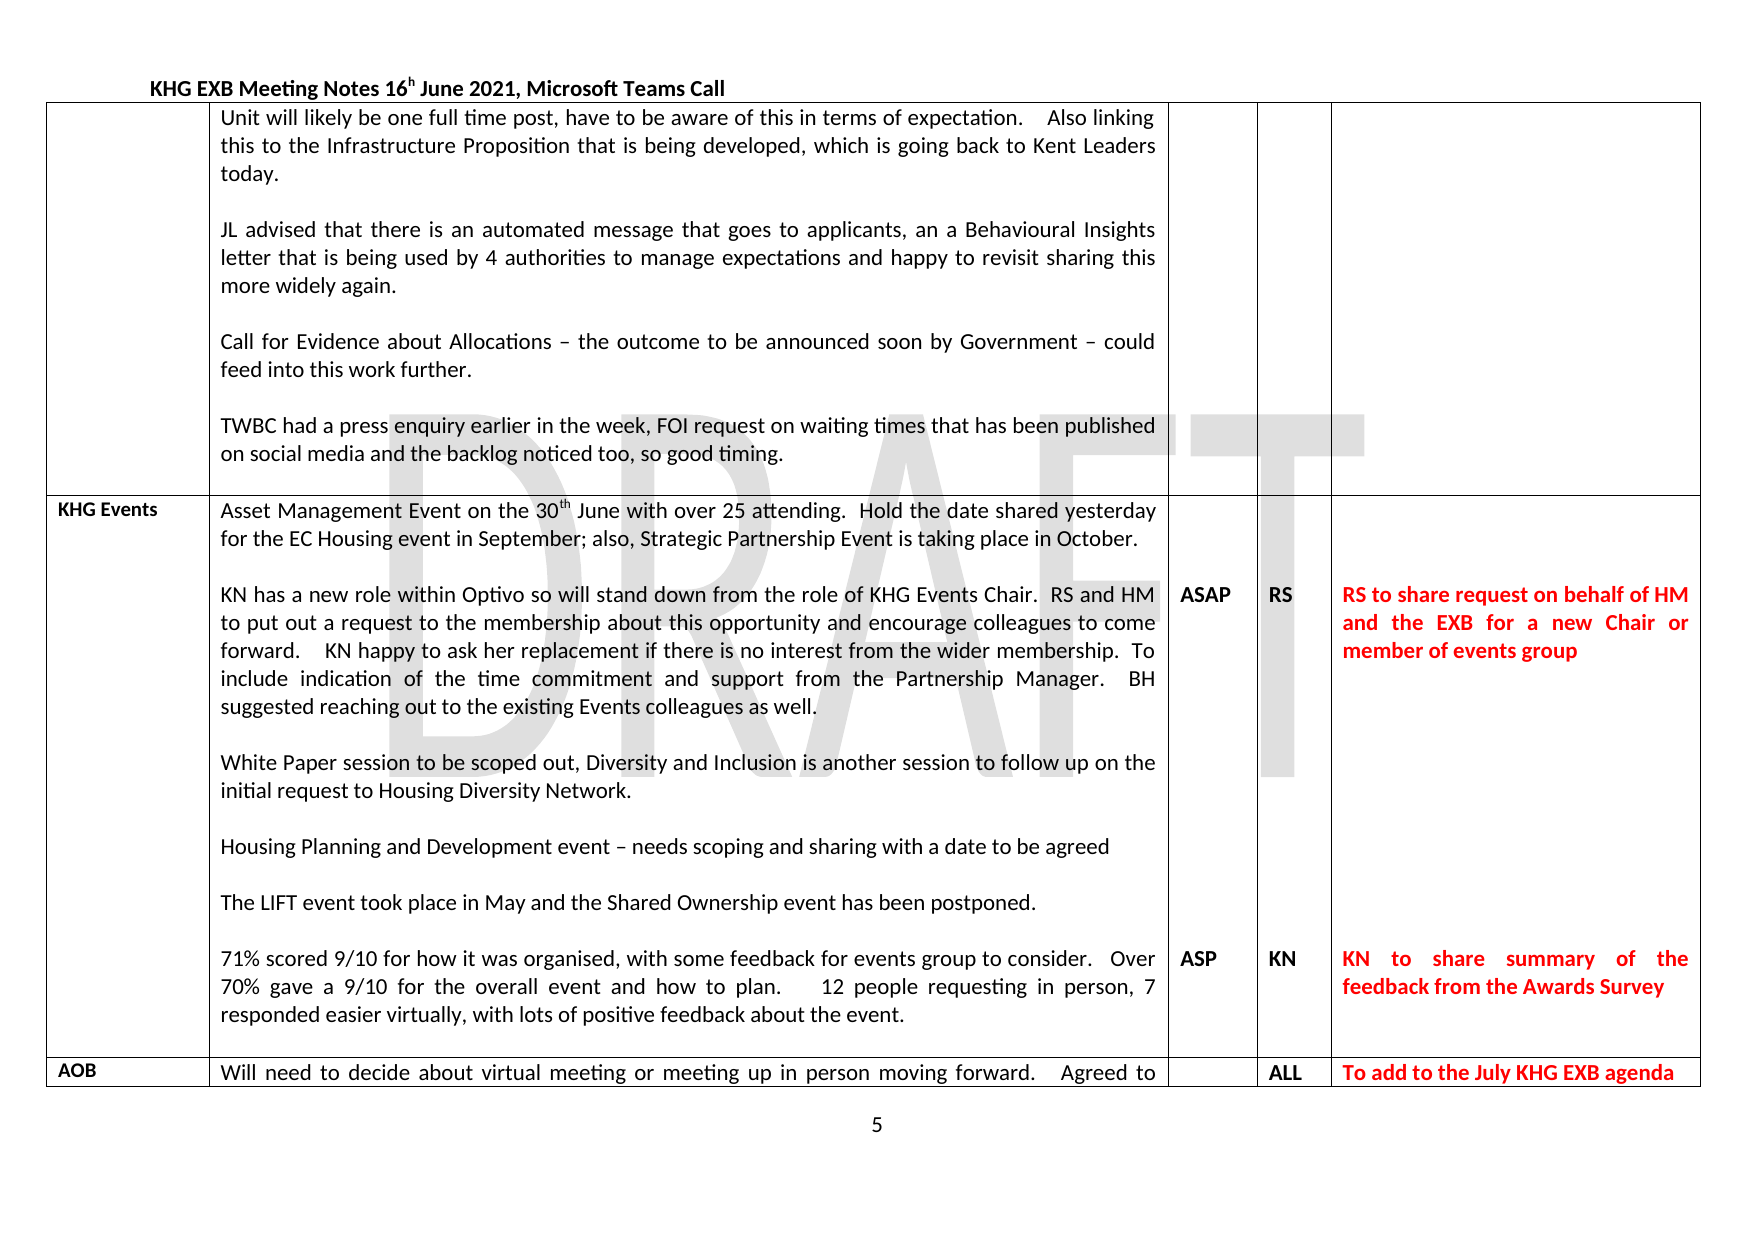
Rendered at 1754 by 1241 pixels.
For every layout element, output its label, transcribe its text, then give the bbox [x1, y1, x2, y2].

table_cell JL KN/ BH [1258, 103, 1331, 495]
table_cell Asset Management Event on the 30th June with over 25 attending. Hold the date shared yesterday for the EC Housing event in September; also, Strategic Partnership Event is taking place in October. KN has a new role within Optivo so will stand down from the role of KHG Events Chair. RS and HM to put out a request to the membership about this opportunity and encourage colleagues to come forward. KN happy to ask her replacement if there is no interest from the wider membership. To include indication of the time commitment and support from the Partnership Manager. BH suggested reaching out to the existing Events colleagues as well. White Paper session to be scoped out, Diversity and Inclusion is another session to follow up on the initial request to Housing Diversity Network. Housing Planning and Development event – needs scoping and sharing with a date to be agreed The LIFT event took place in May and the Shared Ownership event has been postponed. 71% scored 9/10 for how it was organised, with some feedback for events group to consider. Over 70% gave a 9/10 for the overall event and how to plan. 12 people requesting in person, 7 responded easier virtually, with lots of positive feedback about the event. [210, 496, 1168, 1057]
table_cell AOB [47, 1058, 209, 1086]
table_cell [47, 103, 209, 495]
table_cell [1169, 1058, 1257, 1086]
table_cell KHG Events [47, 496, 209, 1057]
table_cell ALL [1258, 1058, 1331, 1086]
table_cell ASAP ASP [1169, 496, 1257, 1057]
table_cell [1332, 103, 1700, 495]
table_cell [1169, 103, 1257, 495]
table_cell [210, 103, 1168, 495]
table_cell RS to share request on behalf of HM and the EXB for a new Chair or member of events group KN to share summary of the feedback from the Awards Survey [1332, 496, 1700, 1057]
table_cell RS KN [1258, 496, 1331, 1057]
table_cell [210, 1058, 1168, 1086]
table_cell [1332, 1058, 1700, 1086]
